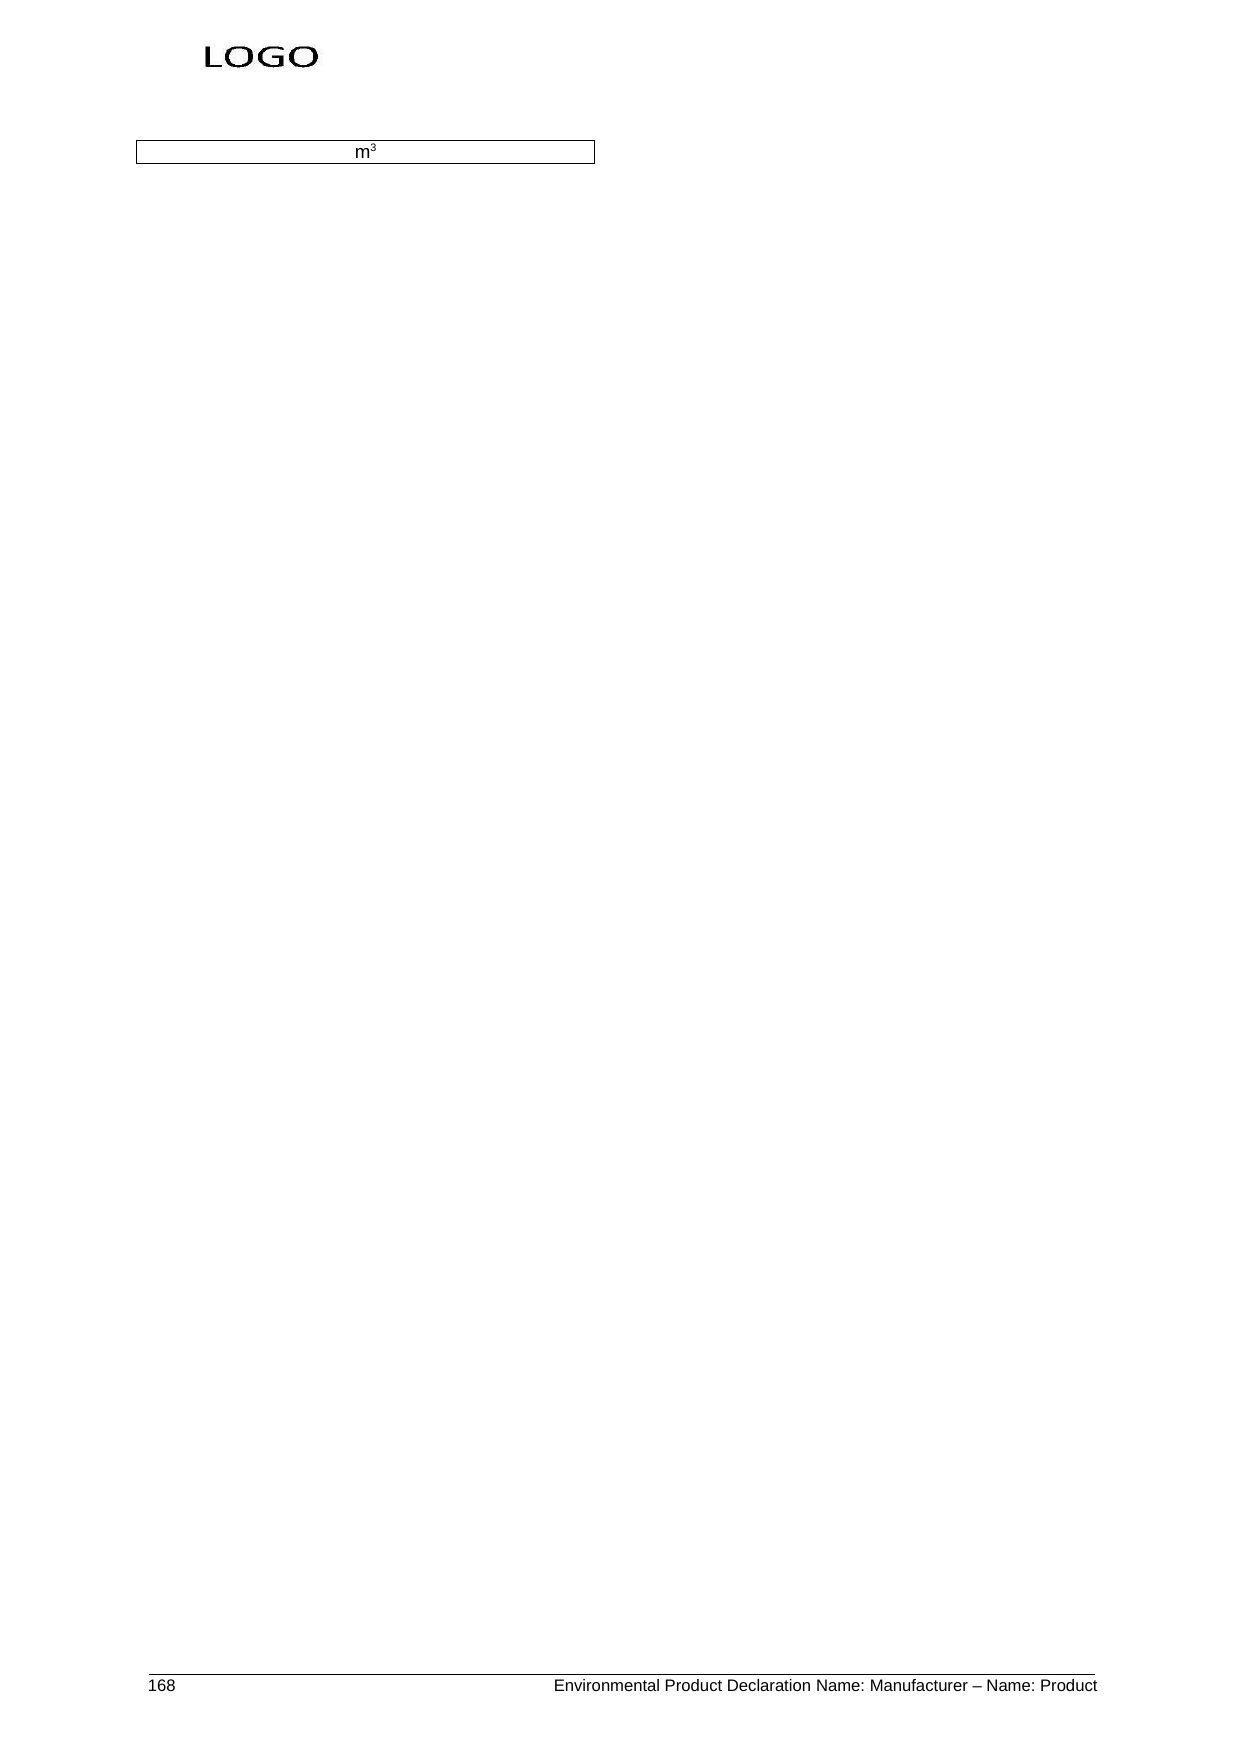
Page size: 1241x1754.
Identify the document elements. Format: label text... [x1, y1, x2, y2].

picture [148, 13, 623, 102]
table_cell m3 [137, 141, 594, 162]
